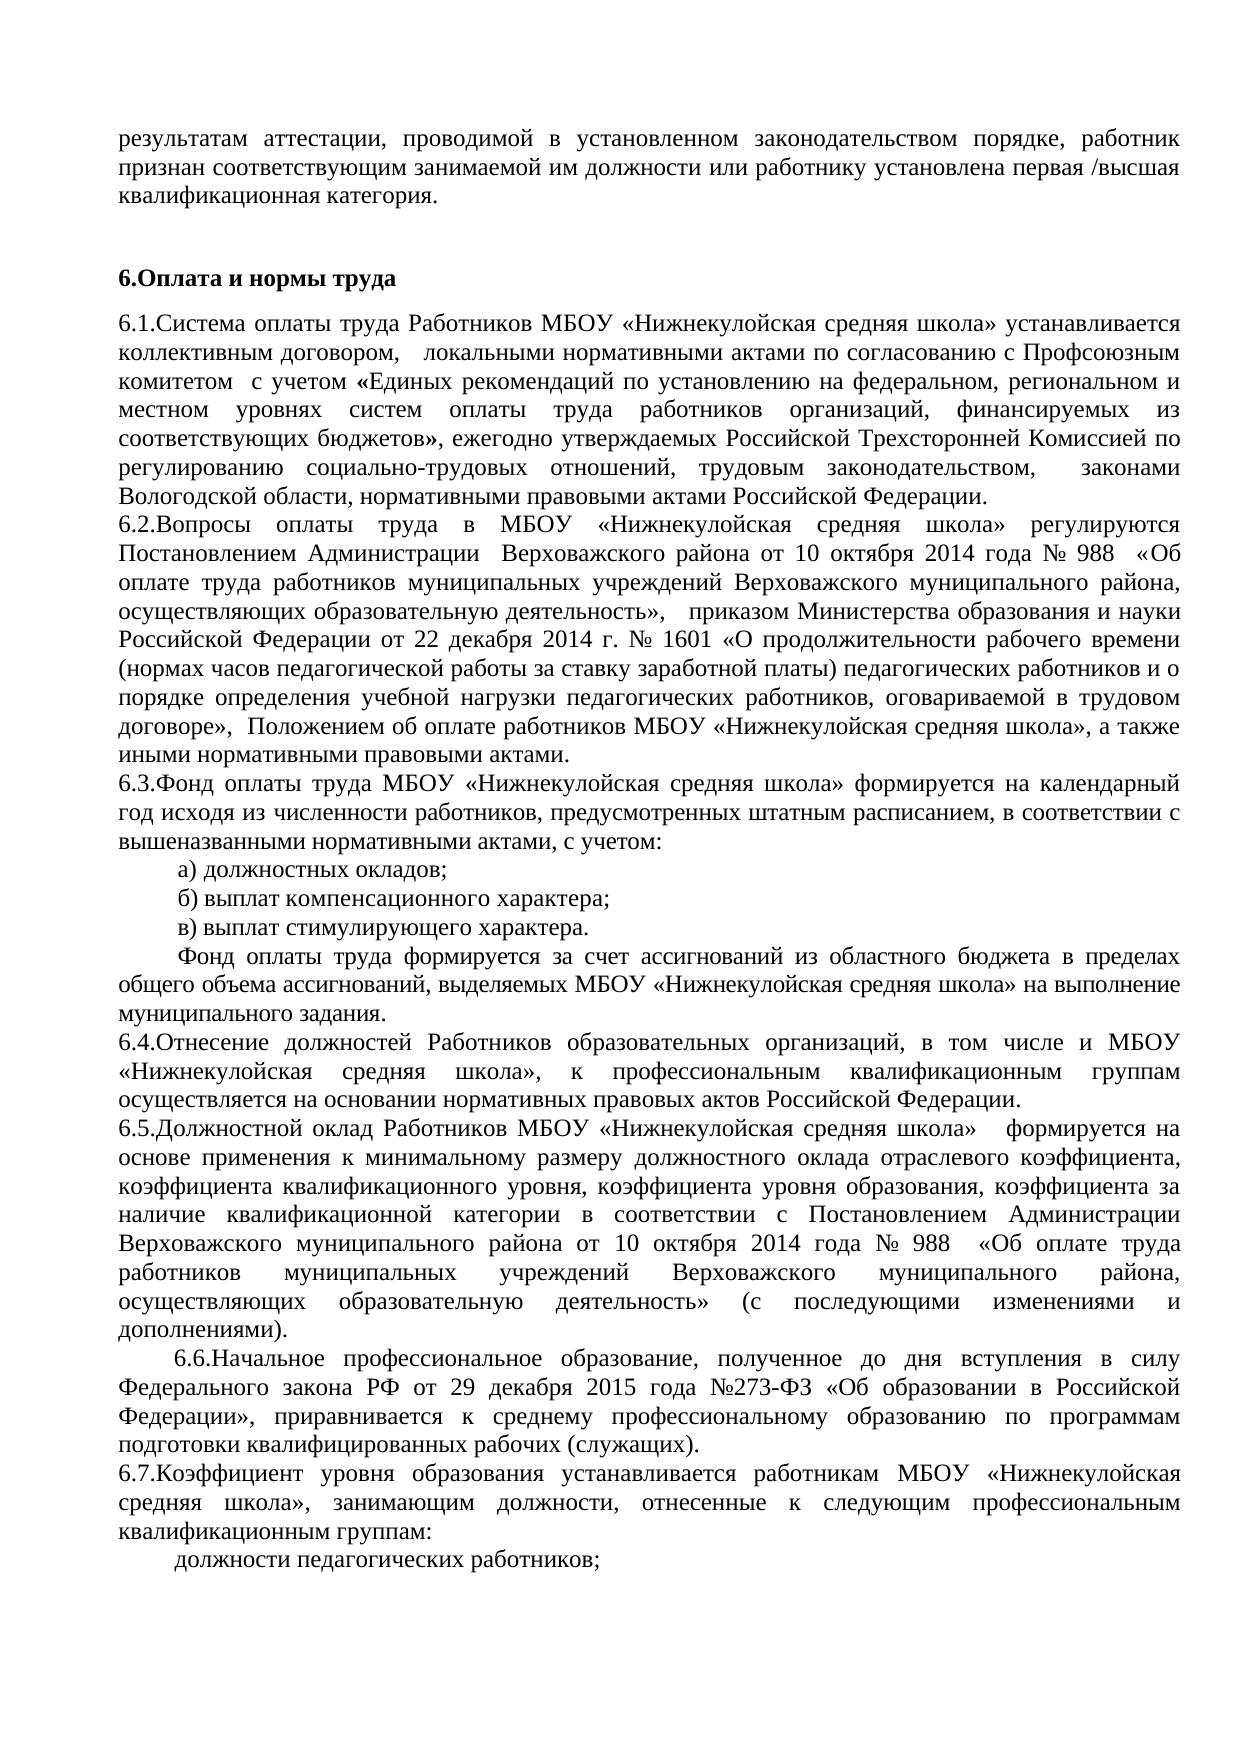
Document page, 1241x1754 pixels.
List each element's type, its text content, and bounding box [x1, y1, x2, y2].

text 6.7.Коэффициент уровня образования устанавливается работникам МБОУ «Нижнекулойская средняя школа», занимающим должности, отнесенные к следующим профессиональным квалификационным группам: [118, 1458, 1181, 1544]
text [118, 123, 1181, 209]
text б) выплат компенсационного характера; [118, 883, 1181, 912]
text 6.4.Отнесение должностей Работников образовательных организаций, в том числе и МБОУ «Нижнекулойская средняя школа», к профессиональным квалификационным группам осуществляется на основании нормативных правовых актов Российской Федерации. [118, 1027, 1181, 1113]
text а) должностных окладов; [118, 854, 1181, 883]
text в) выплат стимулирующего характера. [118, 912, 1181, 941]
text 6.Оплата и нормы труда [118, 263, 1181, 292]
text 6.5.Должностной оклад Работников МБОУ «Нижнекулойская средняя школа» формируется на основе применения к минимальному размеру должностного оклада отраслевого коэффициента, коэффициента квалификационного уровня, коэффициента уровня образования, коэффициента за наличие квалификационной категории в соответствии с Постановлением Администрации Верховажского муниципального района от 10 октября 2014 года № 988 «Об оплате труда работников муниципальных учреждений Верховажского муниципального района, осуществляющих образовательную деятельность» (с последующими изменениями и дополнениями). [118, 1113, 1181, 1343]
text Фонд оплаты труда формируется за счет ассигнований из областного бюджета в пределах общего объема ассигнований, выделяемых МБОУ «Нижнекулойская средняя школа» на выполнение муниципального задания. [118, 941, 1181, 1027]
text 6.3.Фонд оплаты труда МБОУ «Нижнекулойская средняя школа» формируется на календарный год исходя из численности работников, предусмотренных штатным расписанием, в соответствии с вышеназванными нормативными актами, с учетом: [118, 768, 1181, 854]
text 6.6.Начальное профессиональное образование, полученное до дня вступления в силу Федерального закона РФ от 29 декабря 2015 года №273-ФЗ «Об образовании в Российской Федерации», приравнивается к среднему профессиональному образованию по программам подготовки квалифицированных рабочих (служащих). [118, 1343, 1181, 1458]
text должности педагогических работников; [118, 1544, 1181, 1573]
text 6.1.Система оплаты труда Работников МБОУ «Нижнекулойская средняя школа» устанавливается коллективным договором, локальными нормативными актами по согласованию с Профсоюзным комитетом с учетом «Единых рекомендаций по установлению на федеральном, региональном и местном уровнях систем оплаты труда работников организаций, финансируемых из соответствующих бюджетов», ежегодно утверждаемых Российской Трехсторонней Комиссией по регулированию социально-трудовых отношений, трудовым законодательством, законами Вологодской области, нормативными правовыми актами Российской Федерации. [118, 308, 1181, 509]
text 6.2.Вопросы оплаты труда в МБОУ «Нижнекулойская средняя школа» регулируются Постановлением Администрации Верховажского района от 10 октября 2014 года № 988 «Об оплате труда работников муниципальных учреждений Верховажского муниципального района, осуществляющих образовательную деятельность», приказом Министерства образования и науки Российской Федерации от 22 декабря 2014 г. № 1601 «О продолжительности рабочего времени (нормах часов педагогической работы за ставку заработной платы) педагогических работников и о порядке определения учебной нагрузки педагогических работников, оговариваемой в трудовом договоре», Положением об оплате работников МБОУ «Нижнекулойская средняя школа», а также иными нормативными правовыми актами. [118, 509, 1181, 768]
